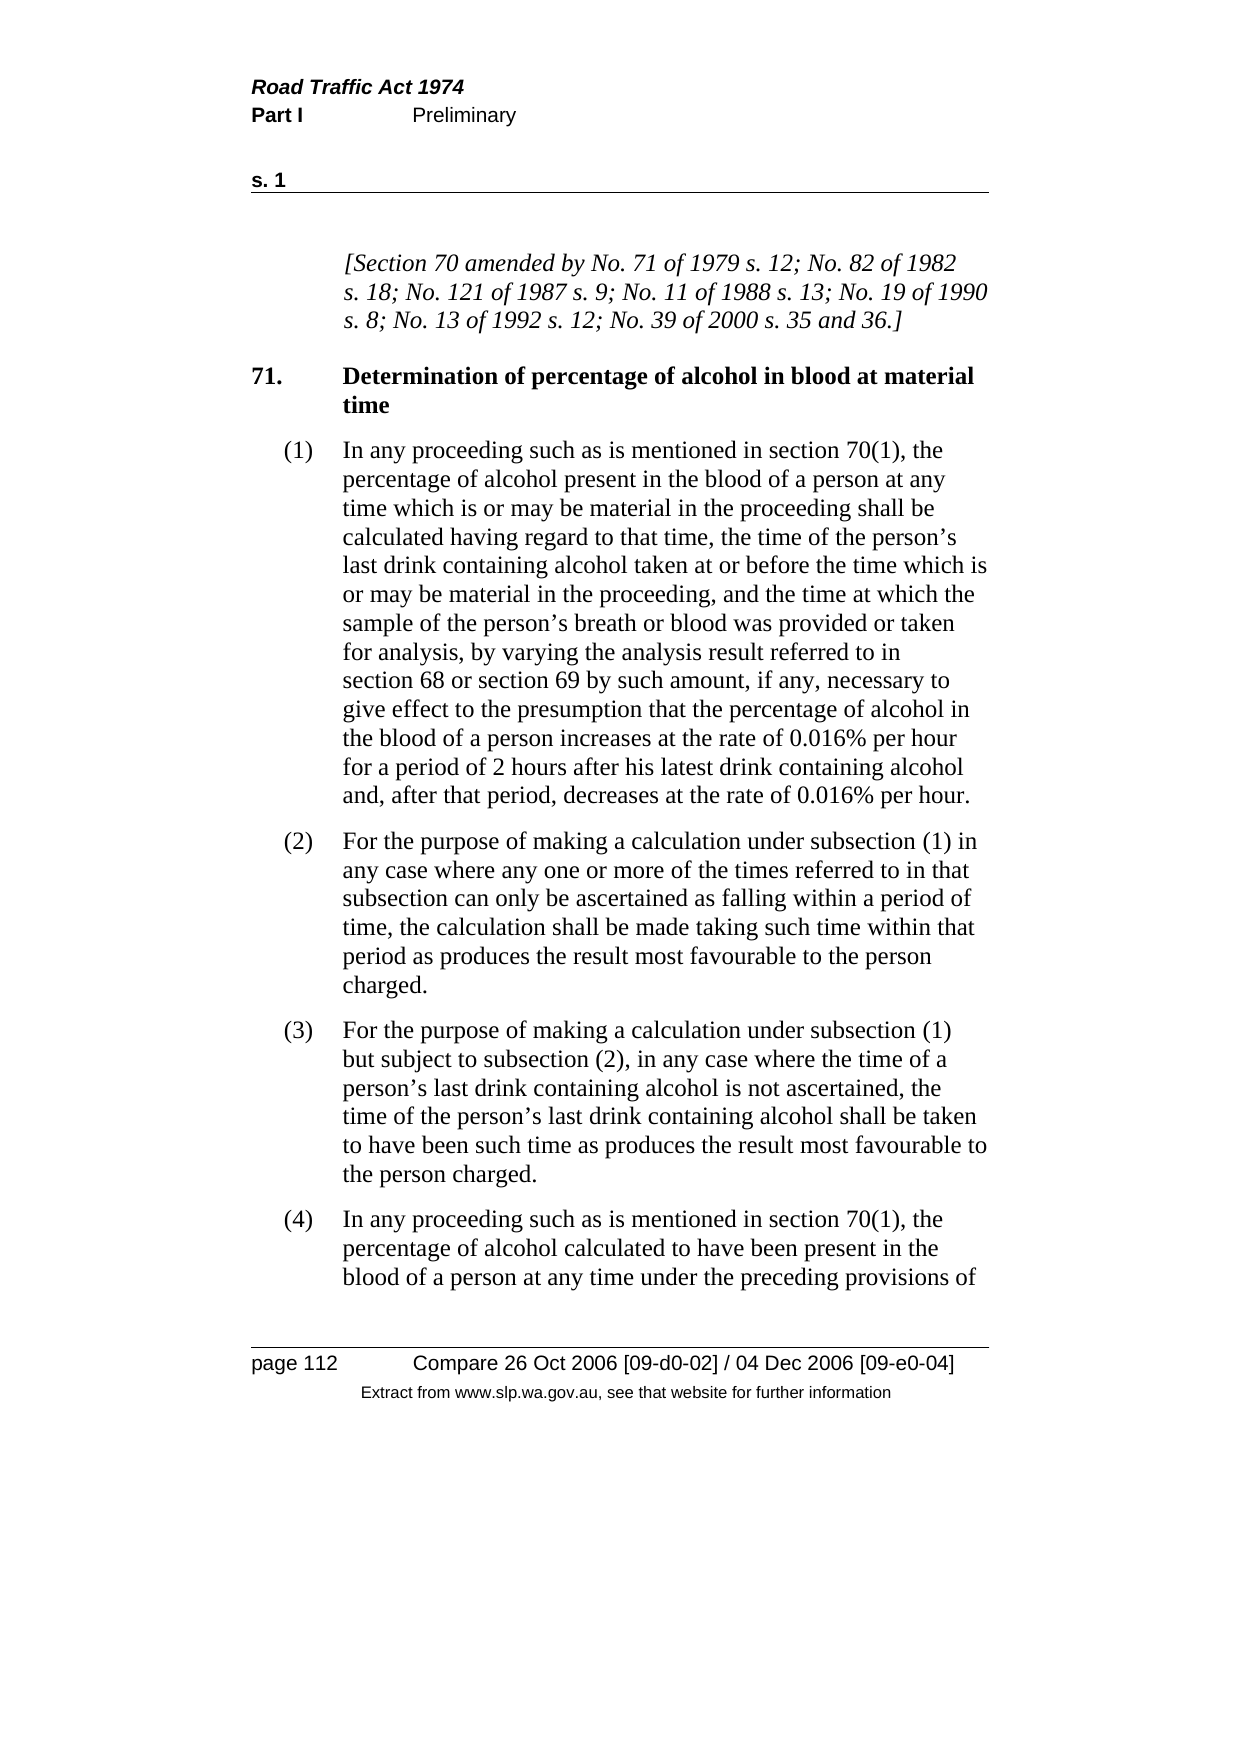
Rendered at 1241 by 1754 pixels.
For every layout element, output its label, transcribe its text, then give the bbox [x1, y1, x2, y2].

text [Section 70 amended by No. 71 of 1979 s. 12; No. 82 of 1982 s. 18; No. 121 of 1987 s. 9; No. 11 of 1988 s. 13; No. 19 of 1990 s. 8; No. 13 of 1992 s. 12; No. 39 of 2000 s. 35 and 36.] [251, 248, 989, 334]
text (2) For the purpose of making a calculation under subsection (1) in any case where any one or more of the times referred to in that subsection can only be ascertained as falling within a period of time, the calculation shall be made taking such time within that period as produces the result most favourable to the person charged. [251, 826, 989, 998]
text (3) For the purpose of making a calculation under subsection (1) but subject to subsection (2), in any case where the time of a person’s last drink containing alcohol is not ascertained, the time of the person’s last drink containing alcohol shall be taken to have been such time as produces the result most favourable to the person charged. [251, 1015, 989, 1188]
subtitle 71. Determination of percentage of alcohol in blood at material time [251, 361, 989, 419]
text (1) In any proceeding such as is mentioned in section 70(1), the percentage of alcohol present in the blood of a person at any time which is or may be material in the proceeding shall be calculated having regard to that time, the time of the person’s last drink containing alcohol taken at or before the time which is or may be material in the proceeding, and the time at which the sample of the person’s breath or blood was provided or taken for analysis, by varying the analysis result referred to in section 68 or section 69 by such amount, if any, necessary to give effect to the presumption that the percentage of alcohol in the blood of a person increases at the rate of 0.016% per hour for a period of 2 hours after his latest drink containing alcohol and, after that period, decreases at the rate of 0.016% per hour. [251, 436, 989, 809]
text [251, 1204, 989, 1291]
